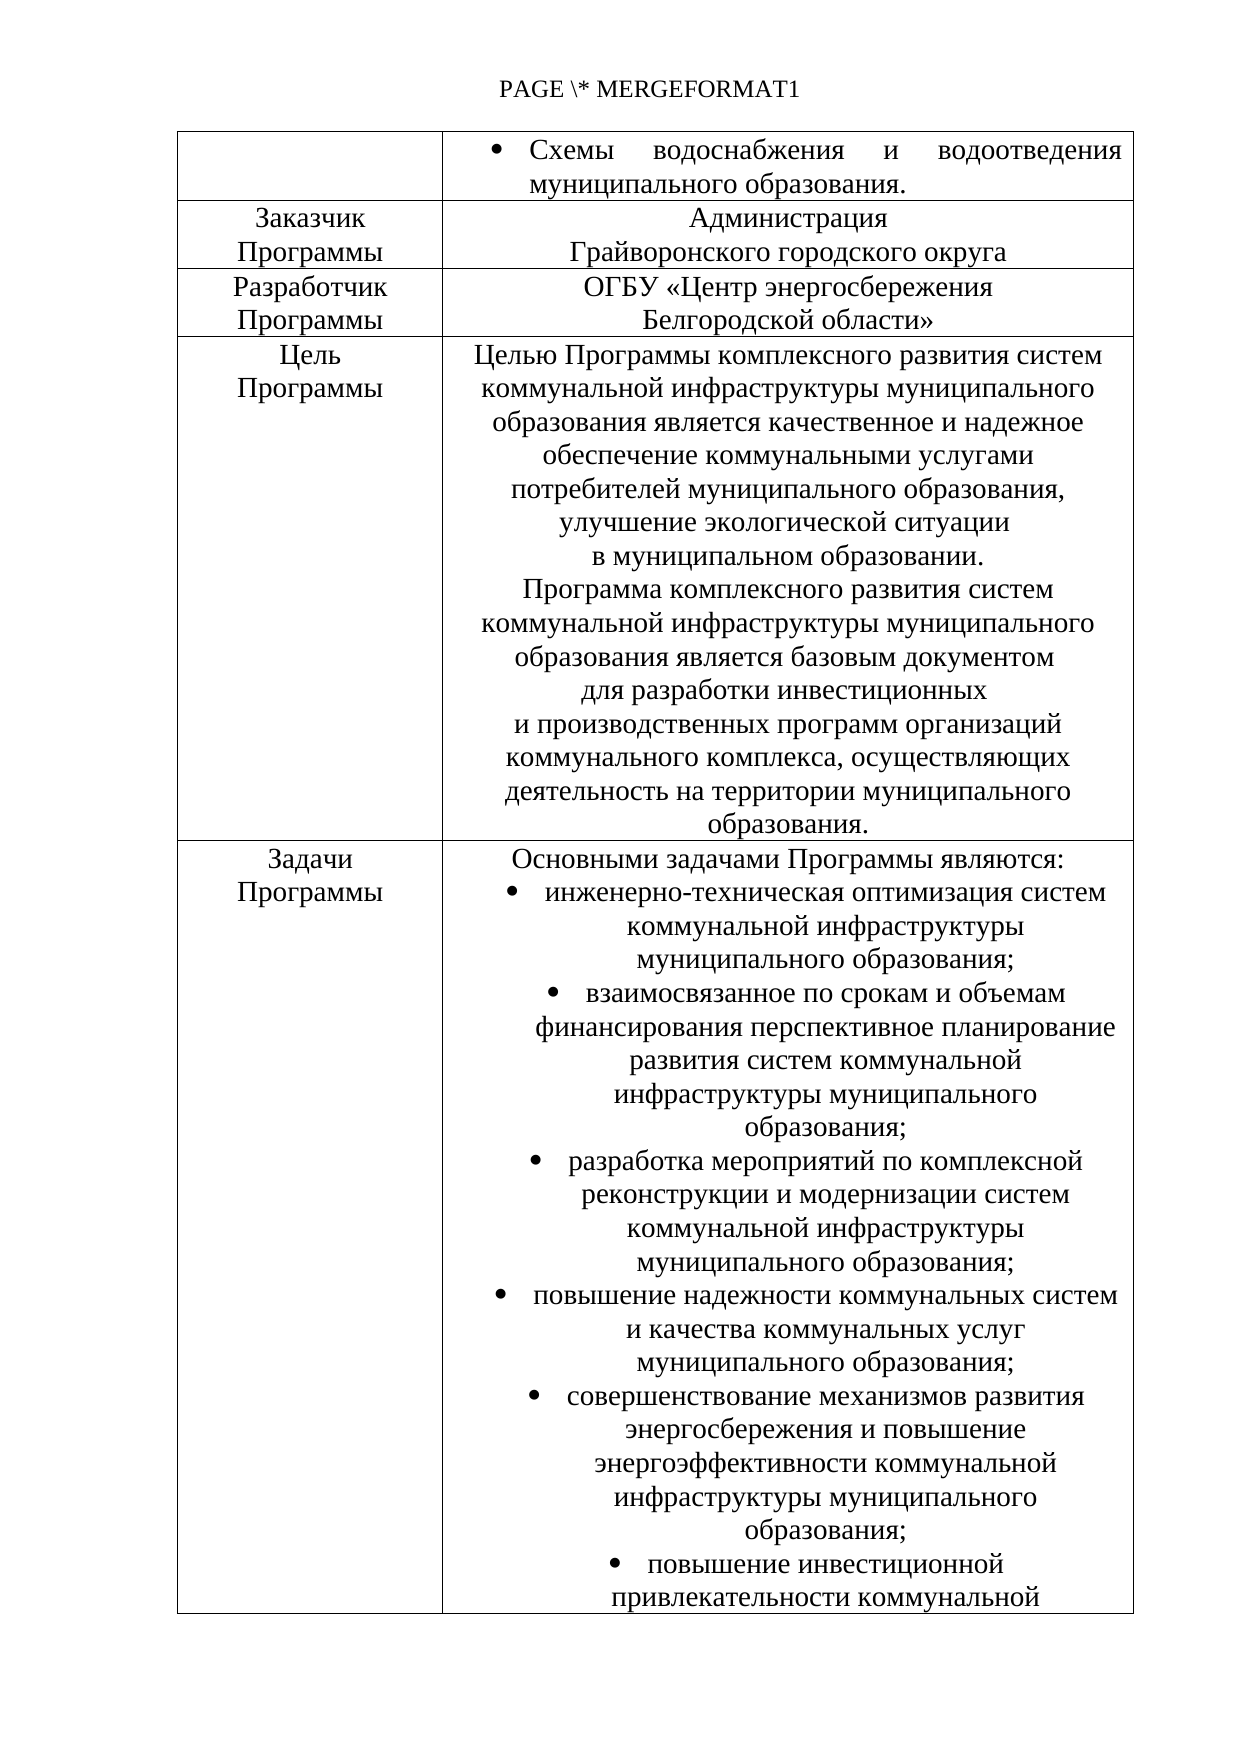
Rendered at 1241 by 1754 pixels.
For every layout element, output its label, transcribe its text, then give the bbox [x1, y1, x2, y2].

table_cell Цель Программы [178, 337, 442, 840]
table_cell ОГБУ «Центр энергосбережения Белгородской области» [443, 269, 1133, 336]
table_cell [178, 132, 442, 199]
table_cell Задачи Программы [178, 841, 442, 1613]
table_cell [443, 841, 1133, 1613]
table_cell Разработчик Программы [178, 269, 442, 336]
table_cell Заказчик Программы [178, 201, 442, 268]
table_cell Целью Программы комплексного развития систем коммунальной инфраструктуры муниципального образования является качественное и надежное обеспечение коммунальными услугами потребителей муниципального образования, улучшение экологической ситуации в муниципальном образовании. Программа комплексного развития систем коммунальной инфраструктуры муниципального образования является базовым документом для разработки инвестиционных и производственных программ организаций коммунального комплекса, осуществляющих деятельность на территории муниципального образования. [443, 337, 1133, 840]
table_cell Администрация Грайворонского городского округа [443, 201, 1133, 268]
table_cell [443, 132, 1133, 199]
